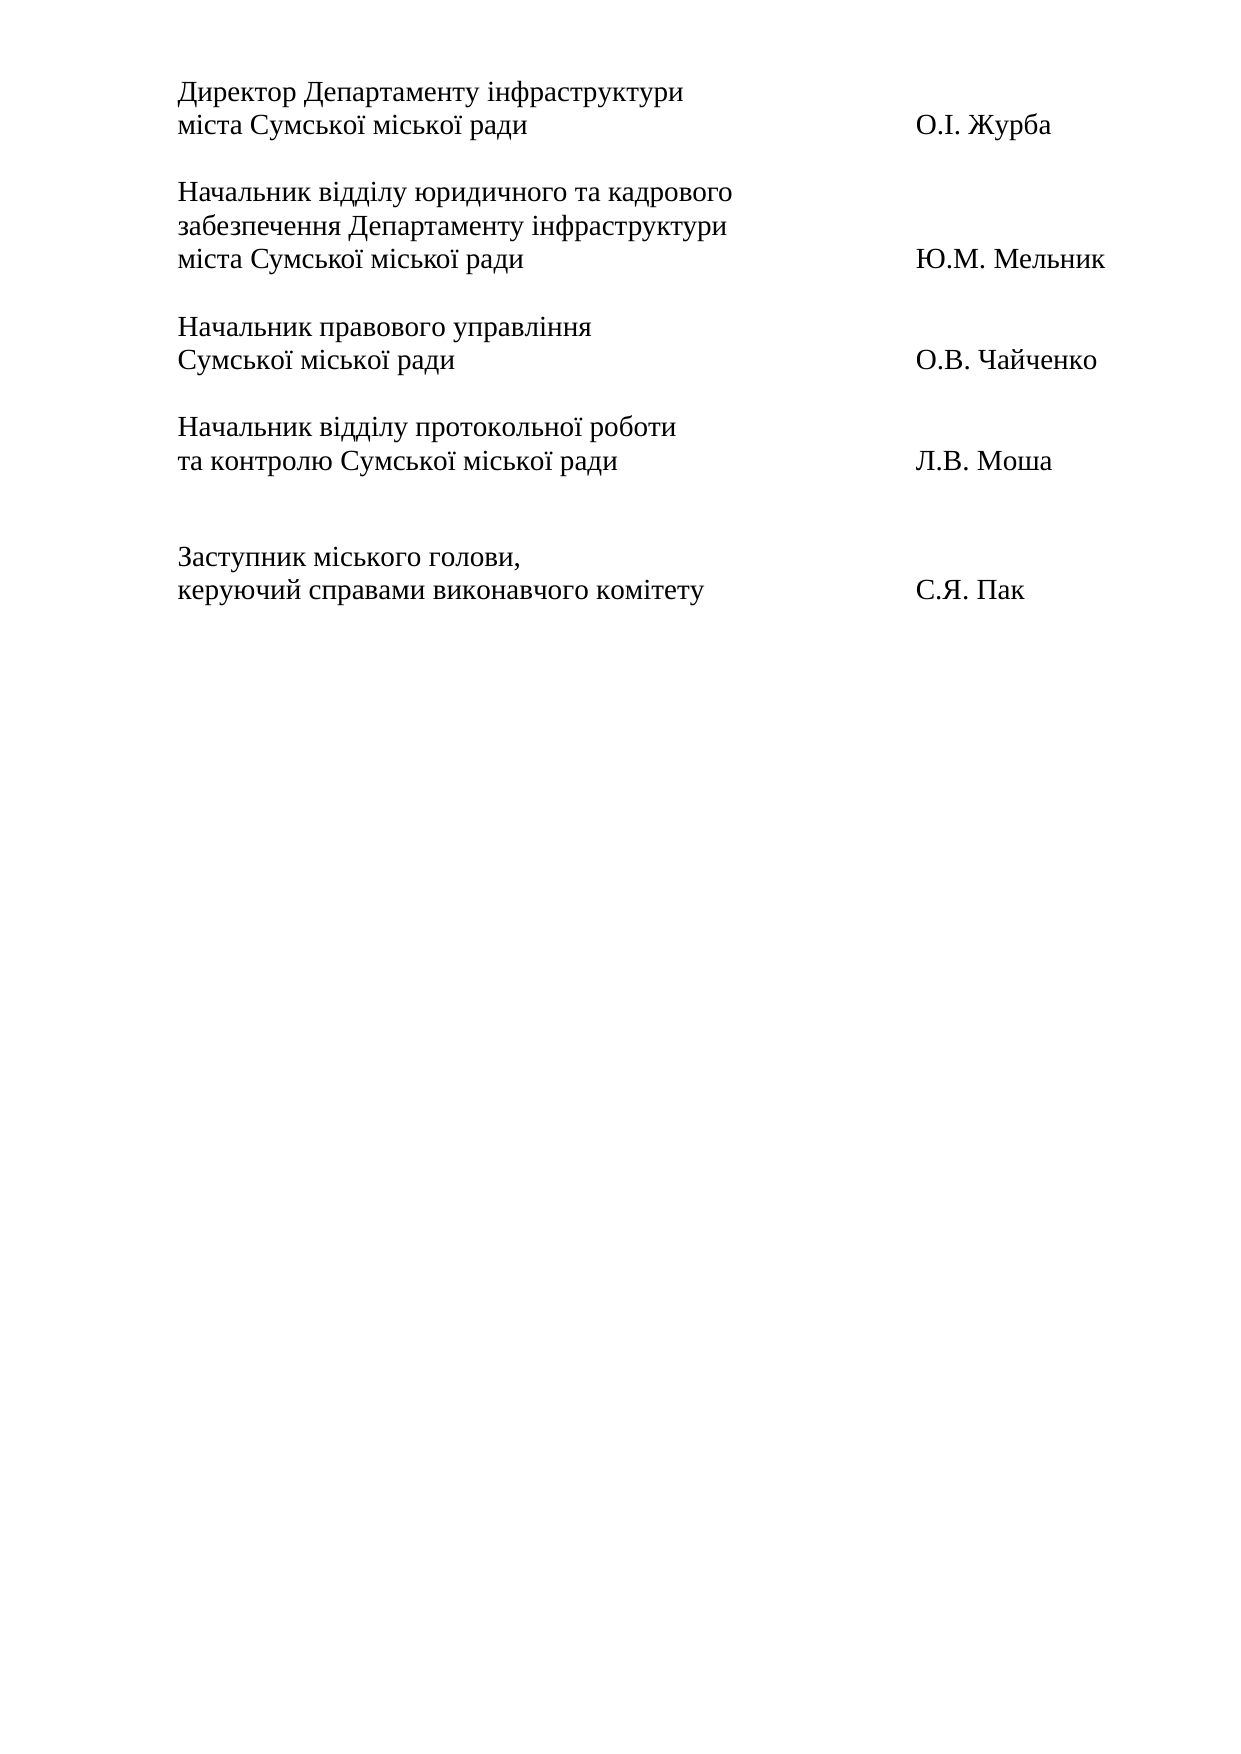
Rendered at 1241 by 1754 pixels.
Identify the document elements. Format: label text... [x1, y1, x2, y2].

text та контролю Сумської міської ради Л.В. Моша [177, 443, 1152, 476]
text Начальник відділу протокольної роботи [177, 409, 1152, 443]
text керуючий справами виконавчого комітету С.Я. Пак [177, 572, 1156, 606]
text міста Сумської міської ради О.І. Журба [177, 107, 1152, 141]
text забезпечення Департаменту інфраструктури [177, 208, 1156, 242]
text Директор Департаменту інфраструктури [177, 74, 1152, 107]
text Сумської міської ради О.В. Чайченко [177, 342, 1152, 376]
text Начальник правового управління [177, 309, 1152, 342]
text Начальник відділу юридичного та кадрового [177, 174, 1156, 208]
text міста Сумської міської ради Ю.М. Мельник [177, 242, 1156, 275]
text Заступник міського голови, [177, 539, 1156, 572]
